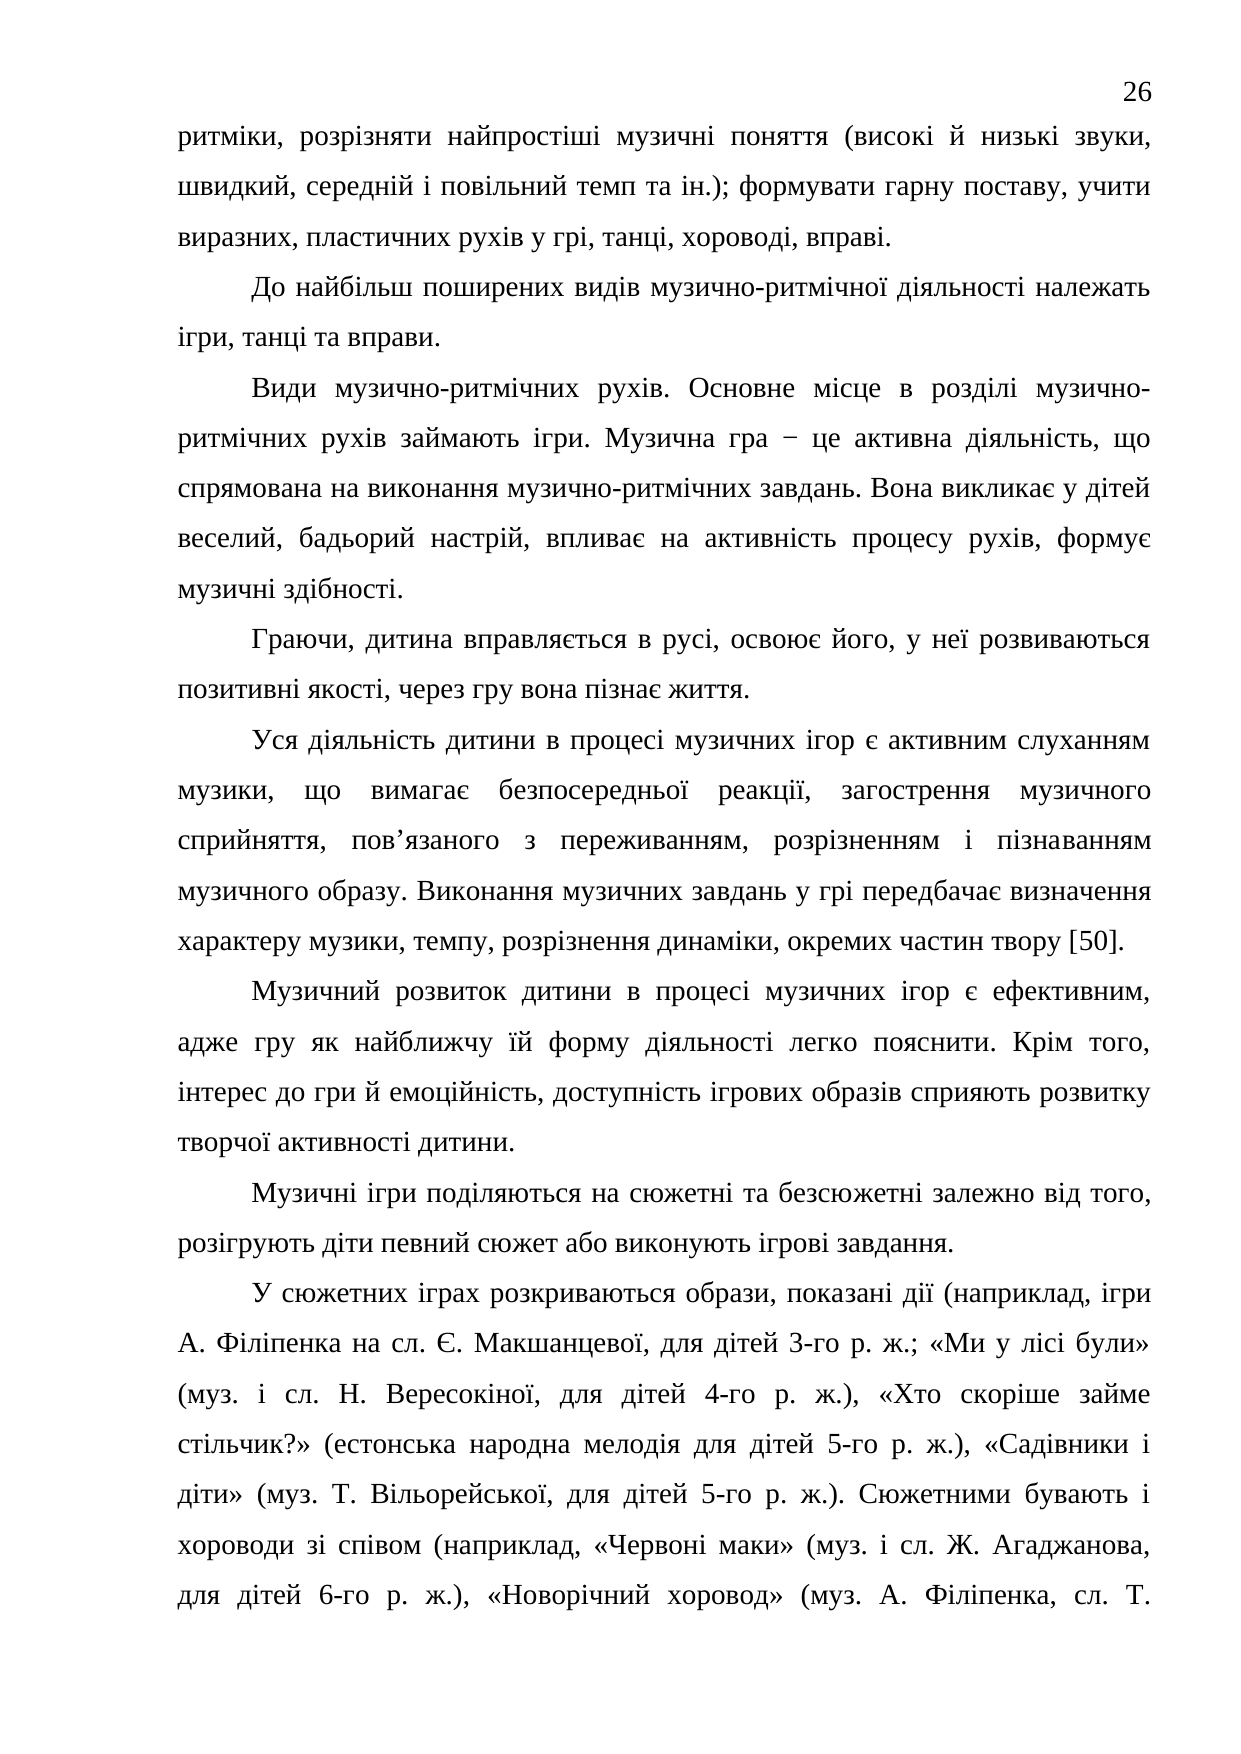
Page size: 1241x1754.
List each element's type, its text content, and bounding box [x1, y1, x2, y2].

text До найбільш поширених видів музично-ритмічної діяльності належать ігри, танці та вправи. [177, 269, 1152, 353]
text Види музично-ритмічних рухів. Основне місце в розділі музично-ритмічних рухів займають ігри. Музична гра − це активна діяльність, що спрямована на виконання музично-ритмічних завдань. Вона викликає у дітей веселий, бадьорий настрій, впливає на активність процесу рухів, формує музичні здібності. [177, 370, 1152, 604]
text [177, 1275, 1152, 1611]
text Музичний розвиток дитини в процесі музичних ігор є ефективним, адже гру як найближчу їй форму діяльності легко пояснити. Крім того, інтерес до гри й емоційність, доступність ігрових образів сприяють розвитку творчої активності дитини. [177, 973, 1152, 1158]
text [177, 118, 1152, 252]
text Граючи, дитина вправляється в русі, освоює його, у неї розвиваються позитивні якості, через гру вона пізнає життя. [177, 621, 1152, 705]
text Музичні ігри поділяються на сюжетні та безсюжетні залежно від того, розігрують діти певний сюжет або виконують ігрові завдання. [177, 1175, 1152, 1258]
